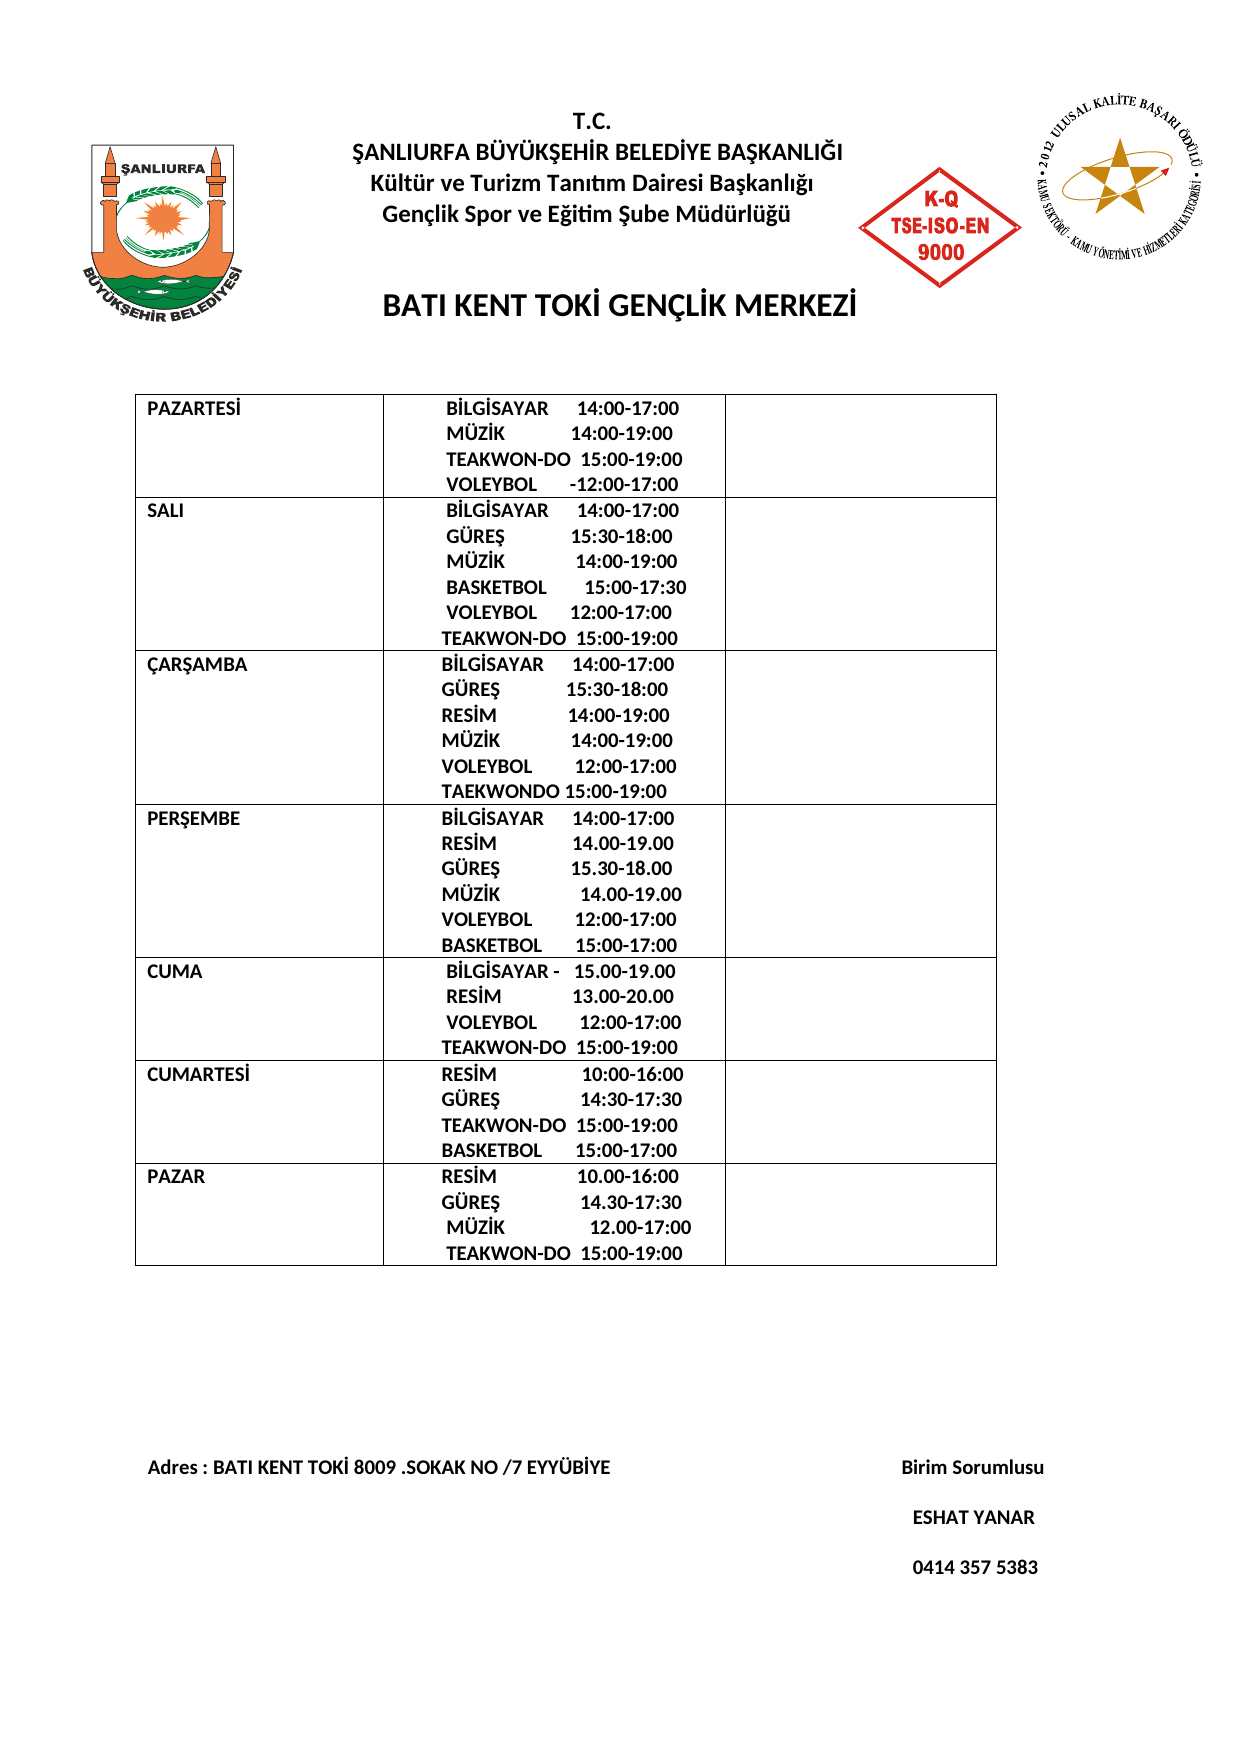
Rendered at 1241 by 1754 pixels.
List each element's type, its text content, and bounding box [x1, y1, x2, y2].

table_cell BİLGİSAYAR 14:00-17:00 GÜREŞ 15:30-18:00 RESİM 14:00-19:00 MÜZİK 14:00-19:00 VOLEYBOL 12:00-17:00 TAEKWONDO 15:00-19:00 [384, 651, 725, 804]
table_cell [726, 958, 996, 1060]
text 0414 357 5383 [148, 1554, 1093, 1580]
table_cell CUMARTESİ [136, 1061, 383, 1163]
table_cell BİLGİSAYAR - 15.00-19.00 RESİM 13.00-20.00 VOLEYBOL 12:00-17:00 TEAKWON-DO 15:00-19:00 [384, 958, 725, 1060]
table_header [726, 395, 996, 497]
table_cell CUMA [136, 958, 383, 1060]
table_cell [726, 1164, 996, 1265]
table_cell [726, 805, 996, 957]
table_header BİLGİSAYAR 14:00-17:00 MÜZİK 14:00-19:00 TEAKWON-DO 15:00-19:00 VOLEYBOL -12:00-17:00 [384, 395, 725, 497]
table_cell [726, 651, 996, 804]
table_cell BİLGİSAYAR 14:00-17:00 GÜREŞ 15:30-18:00 MÜZİK 14:00-19:00 BASKETBOL 15:00-17:30 VOLEYBOL 12:00-17:00 TEAKWON-DO 15:00-19:00 [384, 498, 725, 650]
table_cell PAZAR [136, 1164, 383, 1265]
table_cell [726, 1061, 996, 1163]
table_cell [726, 498, 996, 650]
table_cell PERŞEMBE [136, 805, 383, 957]
text Adres : BATI KENT TOKİ 8009 .SOKAK NO /7 EYYÜBİYE Birim Sorumlusu [148, 1454, 1093, 1480]
table_cell RESİM 10:00-16:00 GÜREŞ 14:30-17:30 TEAKWON-DO 15:00-19:00 BASKETBOL 15:00-17:00 [384, 1061, 725, 1163]
table_cell ÇARŞAMBA [136, 651, 383, 804]
table_header PAZARTESİ [136, 395, 383, 497]
text ESHAT YANAR [148, 1504, 1093, 1530]
table_cell RESİM 10.00-16:00 GÜREŞ 14.30-17:30 MÜZİK 12.00-17:00 TEAKWON-DO 15:00-19:00 [384, 1164, 725, 1265]
table_cell SALI [136, 498, 383, 650]
table_cell BİLGİSAYAR 14:00-17:00 RESİM 14.00-19.00 GÜREŞ 15.30-18.00 MÜZİK 14.00-19.00 VOLEYBOL 12:00-17:00 BASKETBOL 15:00-17:00 [384, 805, 725, 957]
